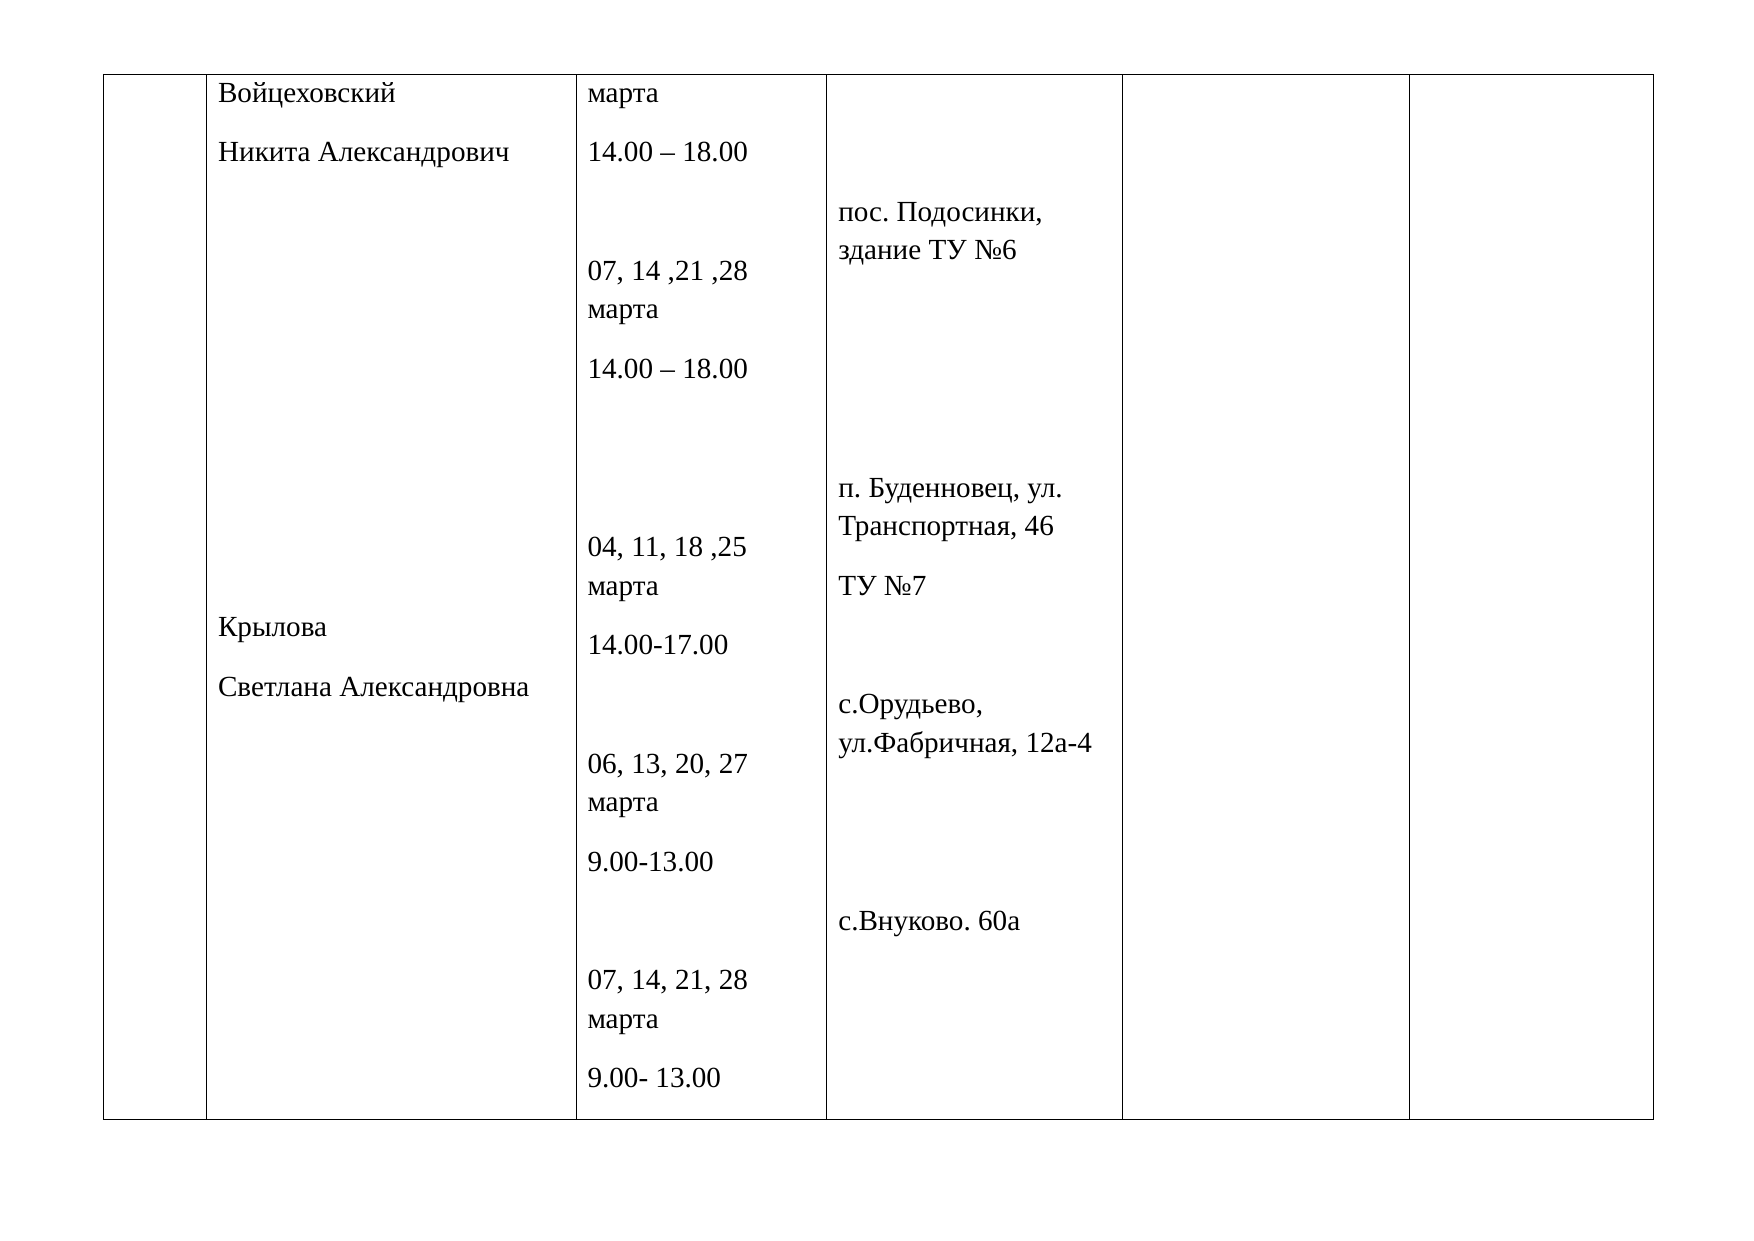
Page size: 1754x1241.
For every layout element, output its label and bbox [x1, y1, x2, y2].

table_cell [1410, 75, 1653, 1118]
table_cell [827, 75, 1122, 1118]
table_cell [1123, 75, 1409, 1118]
table_cell [577, 75, 826, 1118]
table_cell [104, 75, 206, 1118]
table_cell [207, 75, 576, 1118]
